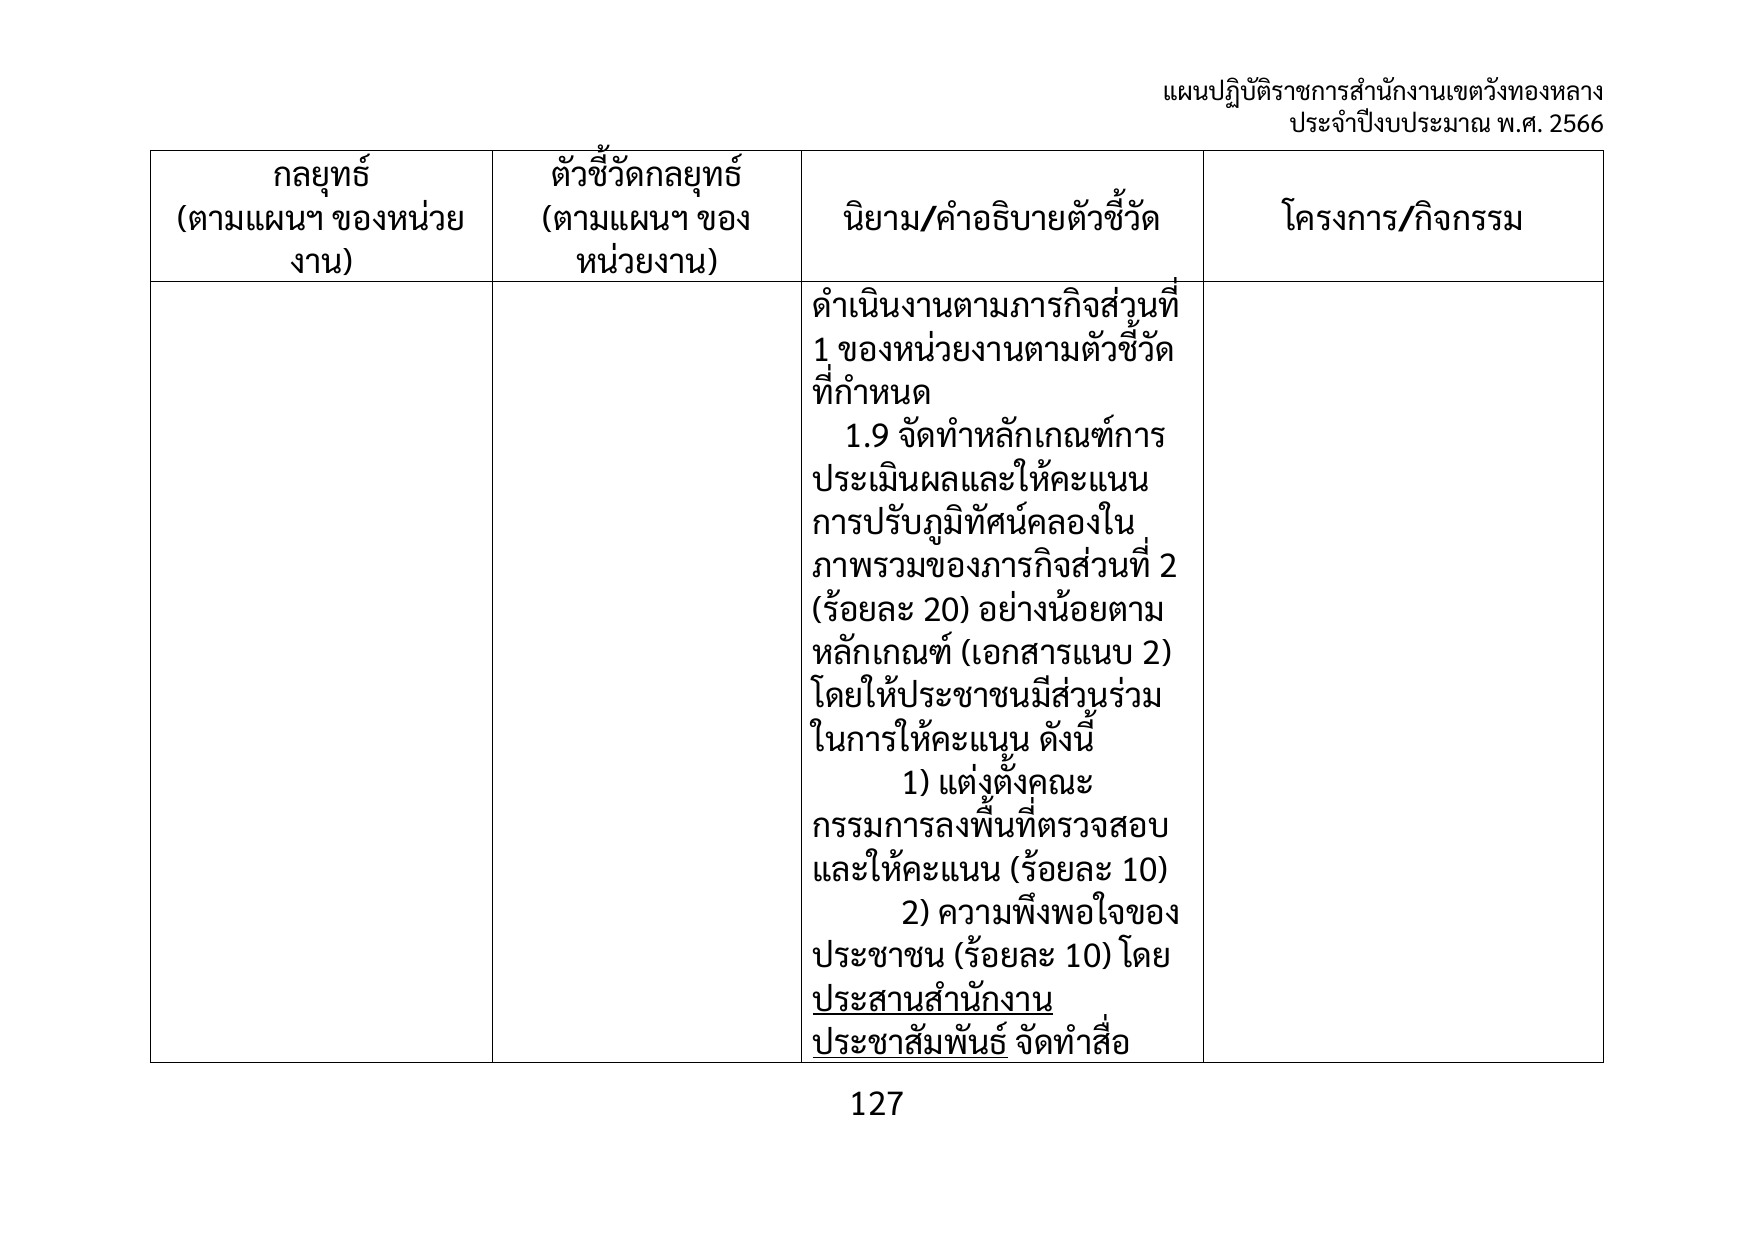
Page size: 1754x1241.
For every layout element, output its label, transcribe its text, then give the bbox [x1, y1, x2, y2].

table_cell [802, 282, 1203, 1062]
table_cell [493, 282, 801, 1062]
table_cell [151, 282, 492, 1062]
table_header โครงการ/กิจกรรม [1204, 151, 1603, 281]
table_header นิยาม/คำอธิบายตัวชี้วัด [802, 151, 1203, 281]
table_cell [1204, 282, 1603, 1062]
table_header กลยุทธ์ (ตามแผนฯ ของหน่วยงาน) [151, 151, 492, 281]
table_header ตัวชี้วัดกลยุทธ์ (ตามแผนฯ ของหน่วยงาน) [493, 151, 801, 281]
